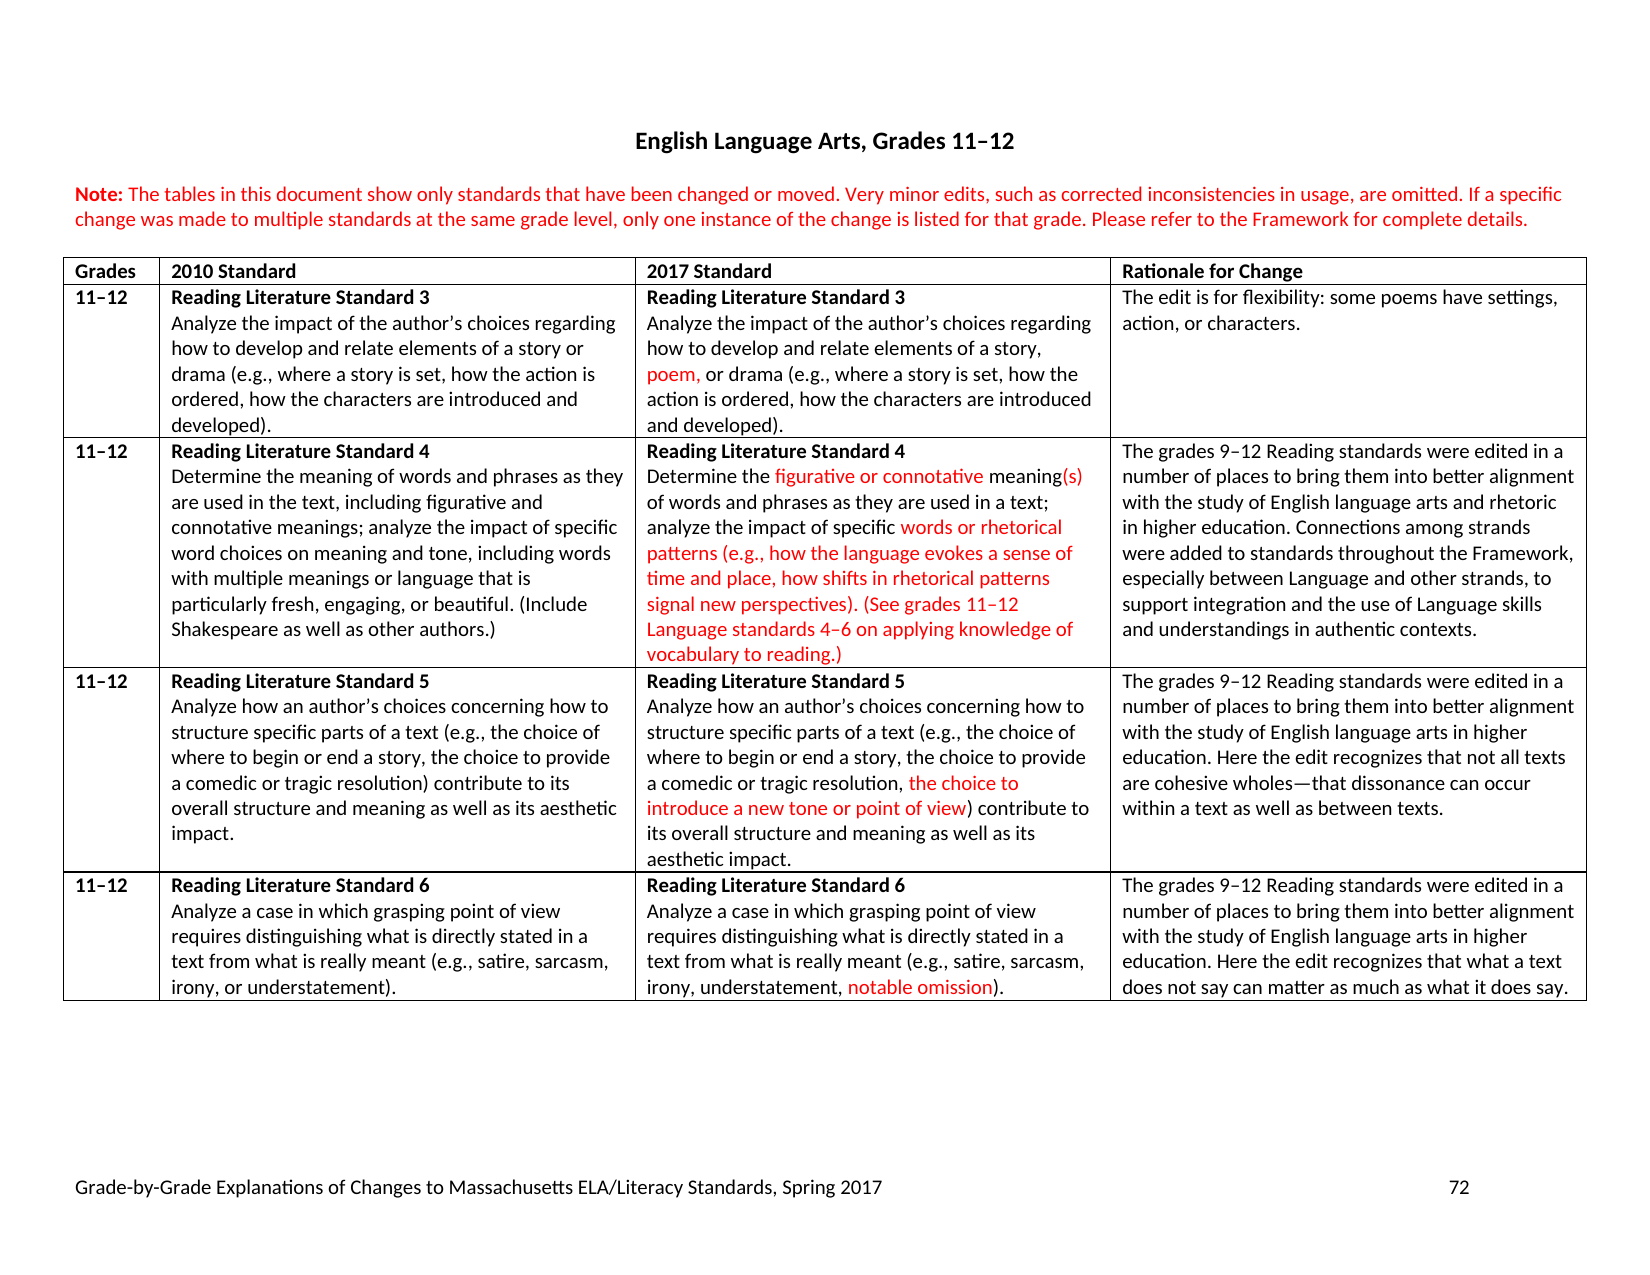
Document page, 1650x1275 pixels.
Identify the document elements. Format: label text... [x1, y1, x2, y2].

table_cell The grades 9–12 Reading standards were edited in a number of places to bring them into better alignment with the study of English language arts and rhetoric in higher education. Connections among strands were added to standards throughout the Framework, especially between Language and other strands, to support integration and the use of Language skills and understandings in authentic contexts. [1111, 438, 1586, 667]
table_cell 11–12 [64, 285, 159, 437]
table_cell 11–12 [64, 438, 159, 667]
table_cell Reading Literature Standard 5 Analyze how an author’s choices concerning how to structure specific parts of a text (e.g., the choice of where to begin or end a story, the choice to provide a comedic or tragic resolution) contribute to its overall structure and meaning as well as its aesthetic impact. [160, 668, 635, 871]
table_cell The edit is for flexibility: some poems have settings, action, or characters. [1111, 285, 1586, 437]
table_cell 11–12 [64, 873, 159, 999]
subtitle English Language Arts, Grades 11–12 [75, 125, 1575, 156]
table_cell The grades 9–12 Reading standards were edited in a number of places to bring them into better alignment with the study of English language arts in higher education. Here the edit recognizes that what a text does not say can matter as much as what it does say. [1111, 873, 1586, 999]
table_cell 11–12 [64, 668, 159, 871]
table_cell Reading Literature Standard 4 Determine the meaning of words and phrases as they are used in the text, including figurative and connotative meanings; analyze the impact of specific word choices on meaning and tone, including words with multiple meanings or language that is particularly fresh, engaging, or beautiful. (Include Shakespeare as well as other authors.) [160, 438, 635, 667]
table_cell The grades 9–12 Reading standards were edited in a number of places to bring them into better alignment with the study of English language arts in higher education. Here the edit recognizes that not all texts are cohesive wholes—that dissonance can occur within a text as well as between texts. [1111, 668, 1586, 871]
table_cell Reading Literature Standard 5 Analyze how an author’s choices concerning how to structure specific parts of a text (e.g., the choice of where to begin or end a story, the choice to provide a comedic or tragic resolution, the choice to introduce a new tone or point of view) contribute to its overall structure and meaning as well as its aesthetic impact. [636, 668, 1110, 871]
table_header 2017 Standard [636, 258, 1110, 284]
table_header Rationale for Change [1111, 258, 1586, 284]
table_cell Reading Literature Standard 3 Analyze the impact of the author’s choices regarding how to develop and relate elements of a story, poem, or drama (e.g., where a story is set, how the action is ordered, how the characters are introduced and developed). [636, 285, 1110, 437]
table_cell Reading Literature Standard 4 Determine the figurative or connotative meaning(s) of words and phrases as they are used in a text; analyze the impact of specific words or rhetorical patterns (e.g., how the language evokes a sense of time and place, how shifts in rhetorical patterns signal new perspectives). (See grades 11–12 Language standards 4–6 on applying knowledge of vocabulary to reading.) [636, 438, 1110, 667]
table_header Grades [64, 258, 159, 284]
table_header 2010 Standard [160, 258, 635, 284]
table_cell Reading Literature Standard 6 Analyze a case in which grasping point of view requires distinguishing what is directly stated in a text from what is really meant (e.g., satire, sarcasm, irony, understatement, notable omission). [636, 873, 1110, 999]
text Note: The tables in this document show only standards that have been changed or moved. Very minor edits, such as corrected inconsistencies in usage, are omitted. If a specific change was made to multiple standards at the same grade level, only one instance of the change is listed for that grade. Please refer to the Framework for complete details. [75, 181, 1575, 232]
table_cell Reading Literature Standard 6 Analyze a case in which grasping point of view requires distinguishing what is directly stated in a text from what is really meant (e.g., satire, sarcasm, irony, or understatement). [160, 873, 635, 999]
table_cell Reading Literature Standard 3 Analyze the impact of the author’s choices regarding how to develop and relate elements of a story or drama (e.g., where a story is set, how the action is ordered, how the characters are introduced and developed). [160, 285, 635, 437]
